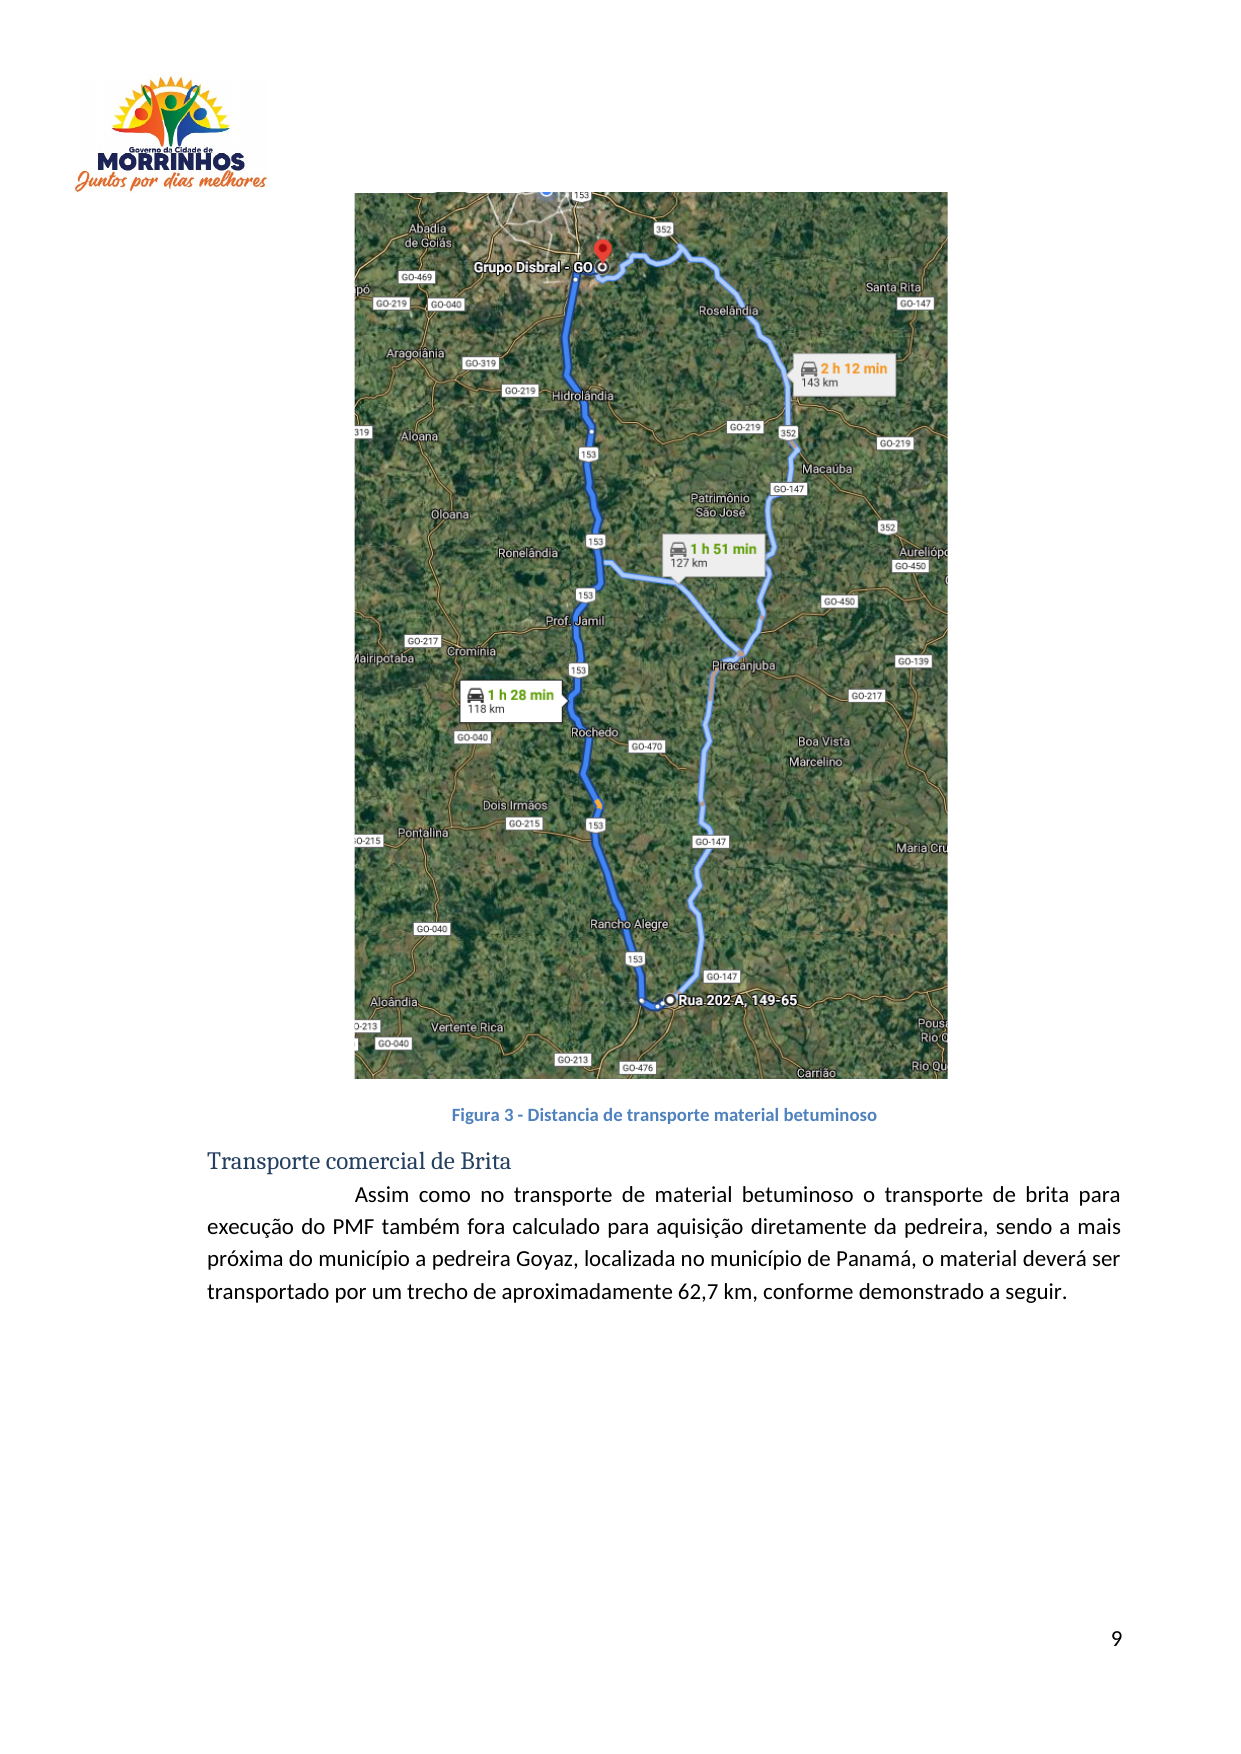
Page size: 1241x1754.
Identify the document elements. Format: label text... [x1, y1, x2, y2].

text Assim como no transporte de material betuminoso o transporte de brita para execução do PMF também fora calculado para aquisição diretamente da pedreira, sendo a mais próxima do município a pedreira Goyaz, localizada no município de Panamá, o material deverá ser transportado por um trecho de aproximadamente 62,7 km, conforme demonstrado a seguir. [207, 1180, 1122, 1305]
picture [354, 192, 948, 1079]
text Figura 3 - Distancia de transporte material betuminoso [207, 1103, 1122, 1126]
subtitle Transporte comercial de Brita [207, 1147, 1122, 1176]
picture [73, 73, 268, 193]
